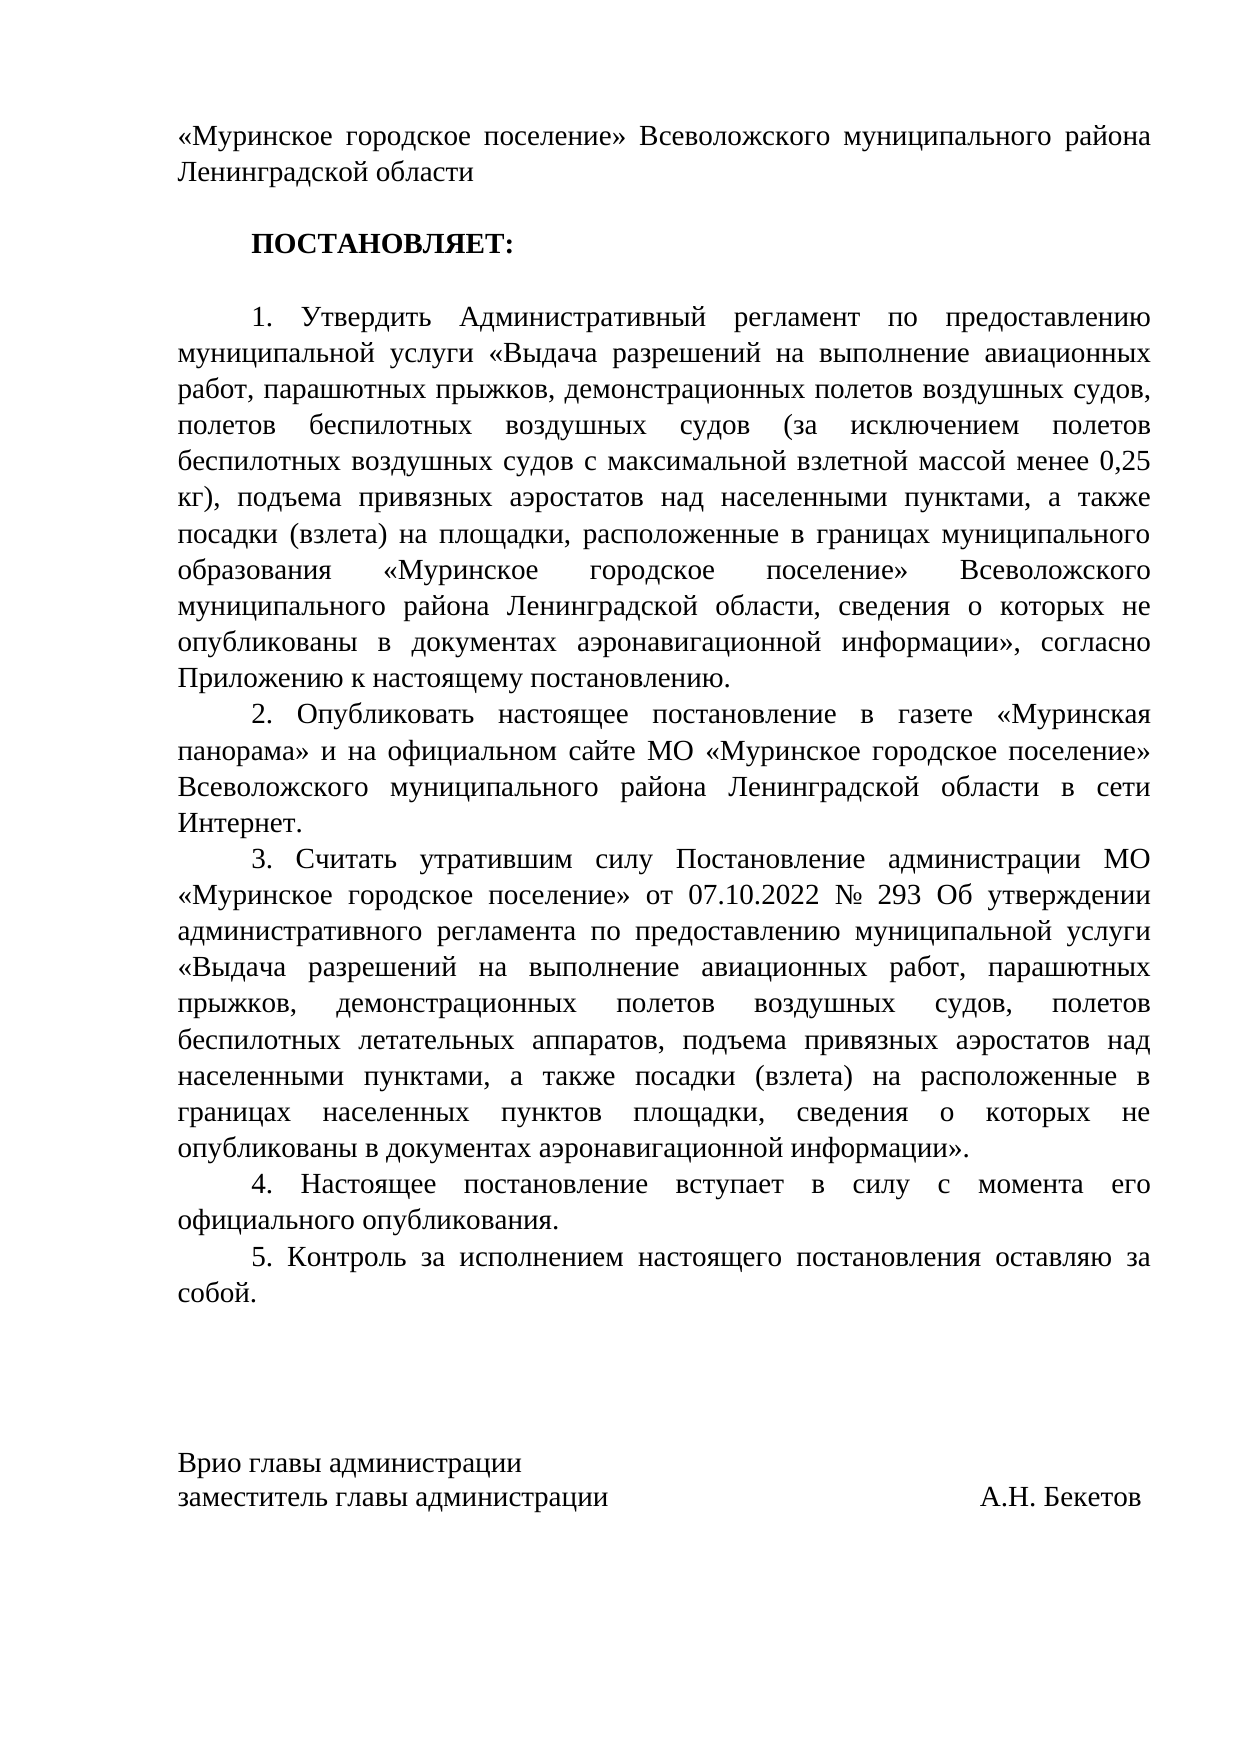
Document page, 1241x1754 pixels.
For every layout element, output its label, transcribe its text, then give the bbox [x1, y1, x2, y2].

text 2. Опубликовать настоящее постановление в газете «Муринская панорама» и на официальном сайте МО «Муринское городское поселение» Всеволожского муниципального района Ленинградской области в сети Интернет. [177, 696, 1152, 838]
text 4. Настоящее постановление вступает в силу с момента его официального опубликования. [177, 1166, 1152, 1236]
text ПОСТАНОВЛЯЕТ: [177, 227, 1152, 260]
text 5. Контроль за исполнением настоящего постановления оставляю за собой. [177, 1239, 1152, 1308]
text Врио главы администрации [177, 1445, 1152, 1479]
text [177, 118, 1152, 188]
text заместитель главы администрации А.Н. Бекетов [177, 1479, 1152, 1512]
text 1. Утвердить Административный регламент по предоставлению муниципальной услуги «Выдача разрешений на выполнение авиационных работ, парашютных прыжков, демонстрационных полетов воздушных судов, полетов беспилотных воздушных судов (за исключением полетов беспилотных воздушных судов с максимальной взлетной массой менее 0,25 кг), подъема привязных аэростатов над населенными пунктами, а также посадки (взлета) на площадки, расположенные в границах муниципального образования «Муринское городское поселение» Всеволожского муниципального района Ленинградской области, сведения о которых не опубликованы в документах аэронавигационной информации», согласно Приложению к настоящему постановлению. [177, 299, 1152, 694]
text 3. Считать утратившим силу Постановление администрации МО «Муринское городское поселение» от 07.10.2022 № 293 Об утверждении административного регламента по предоставлению муниципальной услуги «Выдача разрешений на выполнение авиационных работ, парашютных прыжков, демонстрационных полетов воздушных судов, полетов беспилотных летательных аппаратов, подъема привязных аэростатов над населенными пунктами, а также посадки (взлета) на расположенные в границах населенных пунктов площадки, сведения о которых не опубликованы в документах аэронавигационной информации». [177, 841, 1152, 1164]
